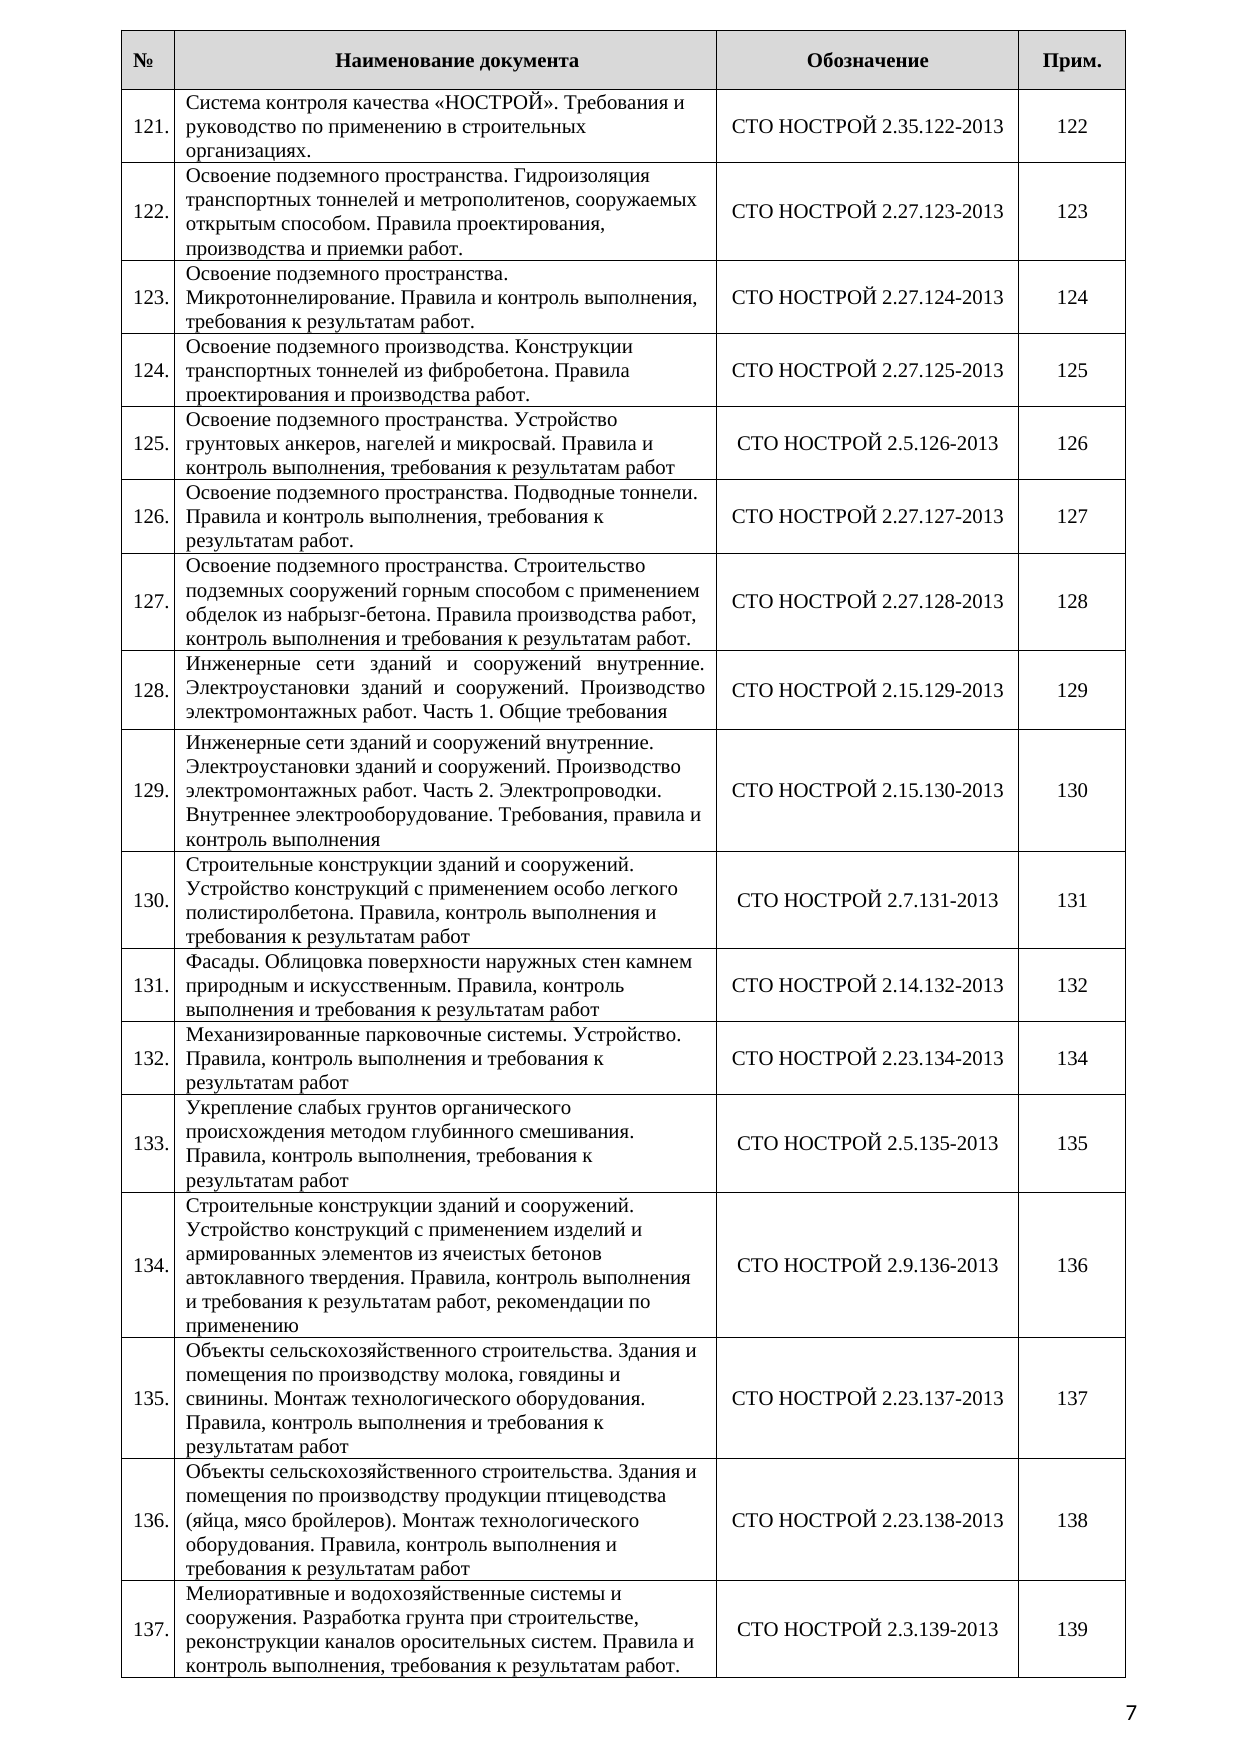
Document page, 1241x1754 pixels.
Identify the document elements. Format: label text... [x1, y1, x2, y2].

table_cell 136 [1019, 1193, 1125, 1337]
table_cell 129 [1019, 651, 1125, 729]
table_cell СТО НОСТРОЙ 2.14.132-2013 [717, 949, 1018, 1021]
table_cell 122 [1019, 90, 1125, 162]
table_cell Фасады. Облицовка поверхности наружных стен камнем природным и искусственным. Правила, контроль выполнения и требования к результатам работ [175, 949, 716, 1021]
table_cell Освоение подземного производства. Конструкции транспортных тоннелей из фибробетона. Правила проектирования и производства работ. [175, 334, 716, 406]
table_cell СТО НОСТРОЙ 2.23.134-2013 [717, 1022, 1018, 1094]
table_cell [122, 852, 174, 948]
table_cell Объекты сельскохозяйственного строительства. Здания и помещения по производству молока, говядины и свинины. Монтаж технологического оборудования. Правила, контроль выполнения и требования к результатам работ [175, 1338, 716, 1458]
table_cell Освоение подземного пространства. Гидроизоляция транспортных тоннелей и метрополитенов, сооружаемых открытым способом. Правила проектирования, производства и приемки работ. [175, 163, 716, 259]
table_cell 125 [1019, 334, 1125, 406]
table_cell СТО НОСТРОЙ 2.35.122-2013 [717, 90, 1018, 162]
table_cell СТО НОСТРОЙ 2.9.136-2013 [717, 1193, 1018, 1337]
table_cell Освоение подземного пространства. Устройство грунтовых анкеров, нагелей и микросвай. Правила и контроль выполнения, требования к результатам работ [175, 407, 716, 479]
table_cell СТО НОСТРОЙ 2.27.125-2013 [717, 334, 1018, 406]
table_cell Строительные конструкции зданий и сооружений. Устройство конструкций с применением изделий и армированных элементов из ячеистых бетонов автоклавного твердения. Правила, контроль выполнения и требования к результатам работ, рекомендации по применению [175, 1193, 716, 1337]
table_cell СТО НОСТРОЙ 2.7.131-2013 [717, 852, 1018, 948]
table_cell СТО НОСТРОЙ 2.23.137-2013 [717, 1338, 1018, 1458]
table_cell Освоение подземного пространства. Строительство подземных сооружений горным способом с применением обделок из набрызг-бетона. Правила производства работ, контроль выполнения и требования к результатам работ. [175, 554, 716, 650]
table_cell СТО НОСТРОЙ 2.27.127-2013 [717, 480, 1018, 552]
table_cell Мелиоративные и водохозяйственные системы и сооружения. Разработка грунта при строительстве, реконструкции каналов оросительных систем. Правила и контроль выполнения, требования к результатам работ. [175, 1581, 716, 1677]
table_cell Освоение подземного пространства. Микротоннелирование. Правила и контроль выполнения, требования к результатам работ. [175, 261, 716, 333]
table_cell СТО НОСТРОЙ 2.15.129-2013 [717, 651, 1018, 729]
table_cell 134 [1019, 1022, 1125, 1094]
table_cell СТО НОСТРОЙ 2.27.124-2013 [717, 261, 1018, 333]
table_cell 127 [1019, 480, 1125, 552]
table_cell [122, 554, 174, 650]
table_cell [122, 730, 174, 851]
table_cell 128 [1019, 554, 1125, 650]
table_cell СТО НОСТРОЙ 2.5.135-2013 [717, 1095, 1018, 1192]
table_cell [122, 407, 174, 479]
table_cell Освоение подземного пространства. Подводные тоннели. Правила и контроль выполнения, требования к результатам работ. [175, 480, 716, 552]
table_cell [122, 949, 174, 1021]
table_cell Система контроля качества «НОСТРОЙ». Требования и руководство по применению в строительных организациях. [175, 90, 716, 162]
table_cell Объекты сельскохозяйственного строительства. Здания и помещения по производству продукции птицеводства (яйца, мясо бройлеров). Монтаж технологического оборудования. Правила, контроль выполнения и требования к результатам работ [175, 1459, 716, 1580]
table_cell Механизированные парковочные системы. Устройство. Правила, контроль выполнения и требования к результатам работ [175, 1022, 716, 1094]
table_cell [122, 1459, 174, 1580]
table_cell 139 [1019, 1581, 1125, 1677]
table_cell [122, 1581, 174, 1677]
table_cell СТО НОСТРОЙ 2.27.128-2013 [717, 554, 1018, 650]
table_cell 137 [1019, 1338, 1125, 1458]
table_cell [122, 1022, 174, 1094]
table_cell Укрепление слабых грунтов органического происхождения методом глубинного смешивания. Правила, контроль выполнения, требования к результатам работ [175, 1095, 716, 1192]
table_cell [122, 651, 174, 729]
table_header № [122, 31, 174, 89]
table_cell [122, 480, 174, 552]
table_cell 124 [1019, 261, 1125, 333]
table_cell [122, 163, 174, 259]
table_cell СТО НОСТРОЙ 2.23.138-2013 [717, 1459, 1018, 1580]
table_cell [122, 90, 174, 162]
table_cell [122, 1095, 174, 1192]
table_cell Инженерные сети зданий и сооружений внутренние. Электроустановки зданий и сооружений. Производство электромонтажных работ. Часть 2. Электропроводки. Внутреннее электрооборудование. Требования, правила и контроль выполнения [175, 730, 716, 851]
table_cell СТО НОСТРОЙ 2.5.126-2013 [717, 407, 1018, 479]
table_cell 138 [1019, 1459, 1125, 1580]
table_cell [122, 1193, 174, 1337]
table_cell СТО НОСТРОЙ 2.15.130-2013 [717, 730, 1018, 851]
table_cell Инженерные сети зданий и сооружений внутренние. Электроустановки зданий и сооружений. Производство электромонтажных работ. Часть 1. Общие требования [175, 651, 716, 729]
table_cell 135 [1019, 1095, 1125, 1192]
table_header Прим. [1019, 31, 1125, 89]
table_cell 132 [1019, 949, 1125, 1021]
table_cell Строительные конструкции зданий и сооружений. Устройство конструкций с применением особо легкого полистиролбетона. Правила, контроль выполнения и требования к результатам работ [175, 852, 716, 948]
table_cell 131 [1019, 852, 1125, 948]
table_cell [122, 1338, 174, 1458]
table_cell СТО НОСТРОЙ 2.27.123-2013 [717, 163, 1018, 259]
table_cell 123 [1019, 163, 1125, 259]
table_cell 130 [1019, 730, 1125, 851]
table_cell [122, 334, 174, 406]
table_cell 126 [1019, 407, 1125, 479]
table_cell [122, 261, 174, 333]
table_cell СТО НОСТРОЙ 2.3.139-2013 [717, 1581, 1018, 1677]
table_header Обозначение [717, 31, 1018, 89]
table_header Наименование документа [175, 31, 716, 89]
